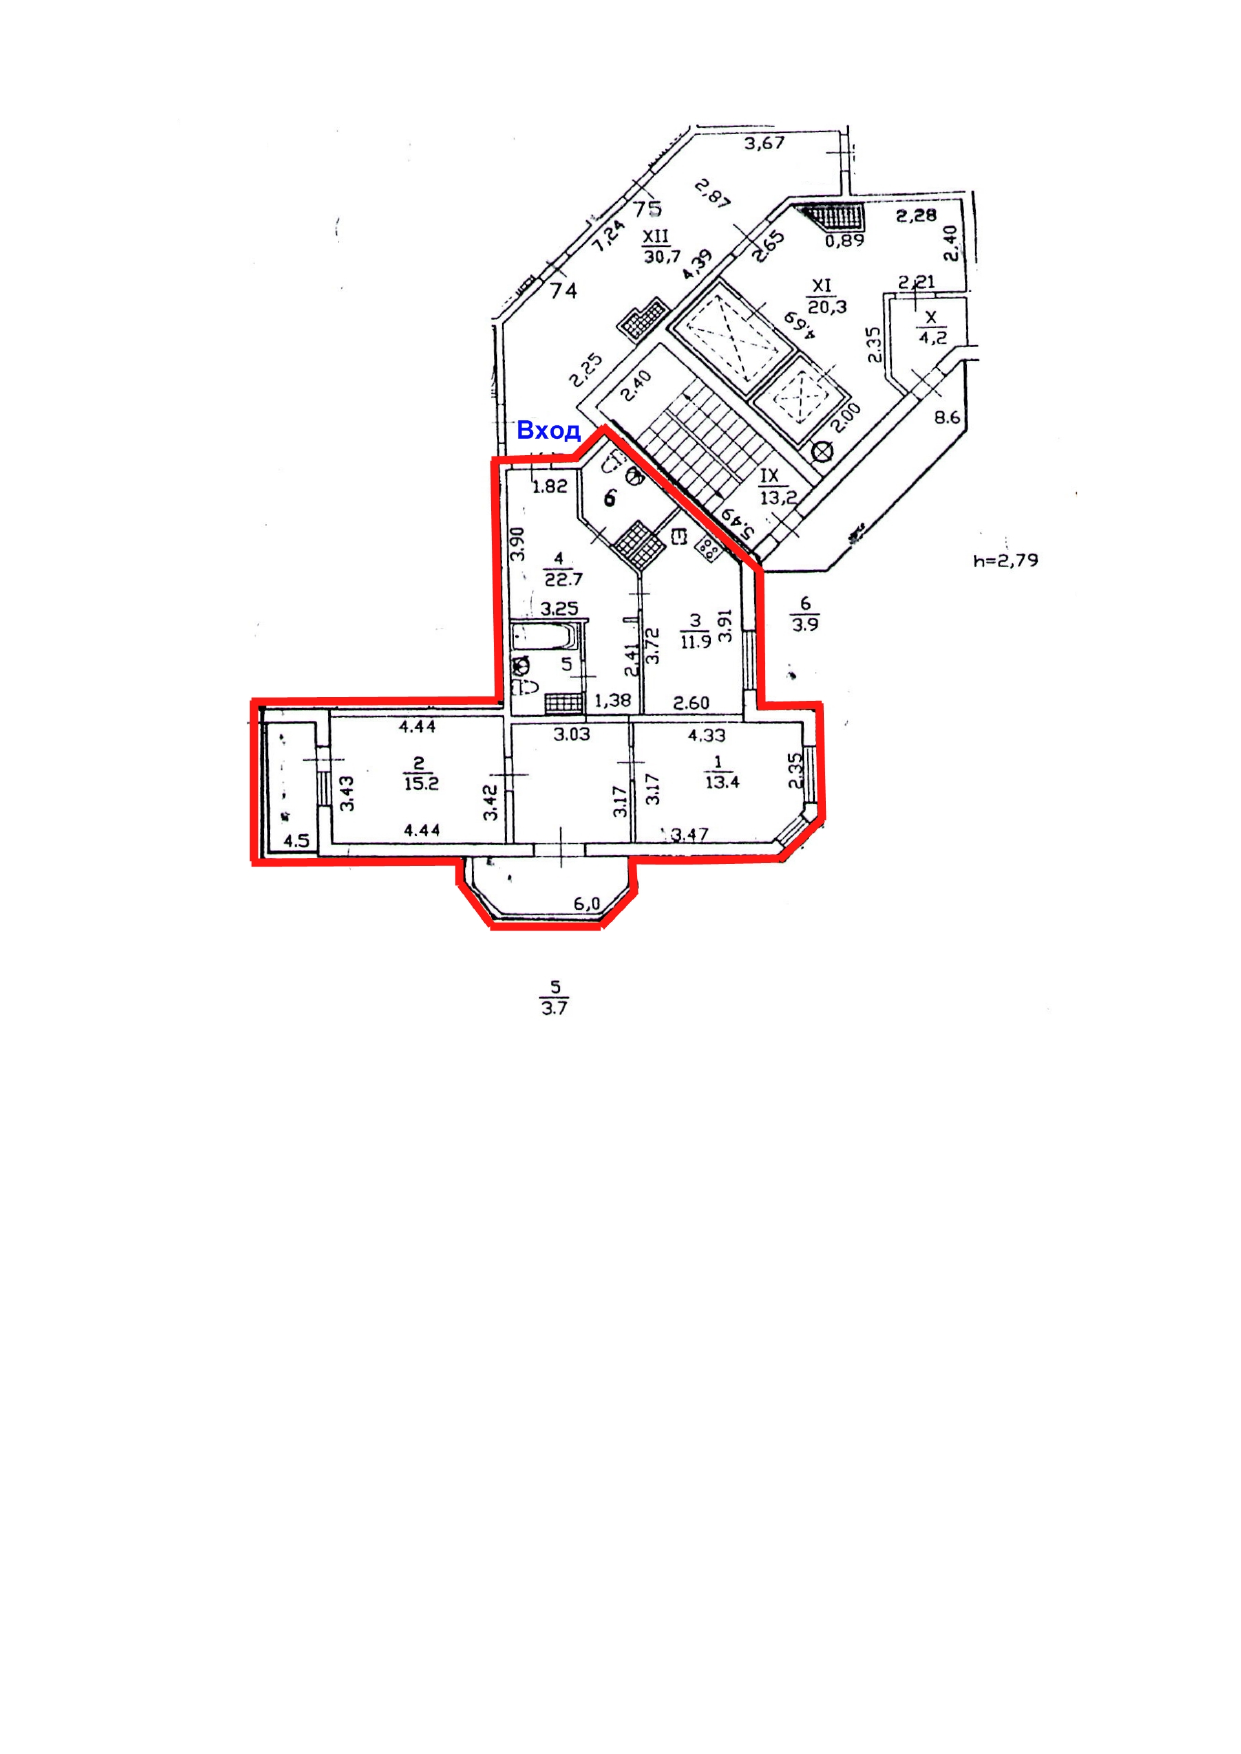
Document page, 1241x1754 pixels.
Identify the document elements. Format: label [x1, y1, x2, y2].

picture [177, 118, 1078, 1049]
